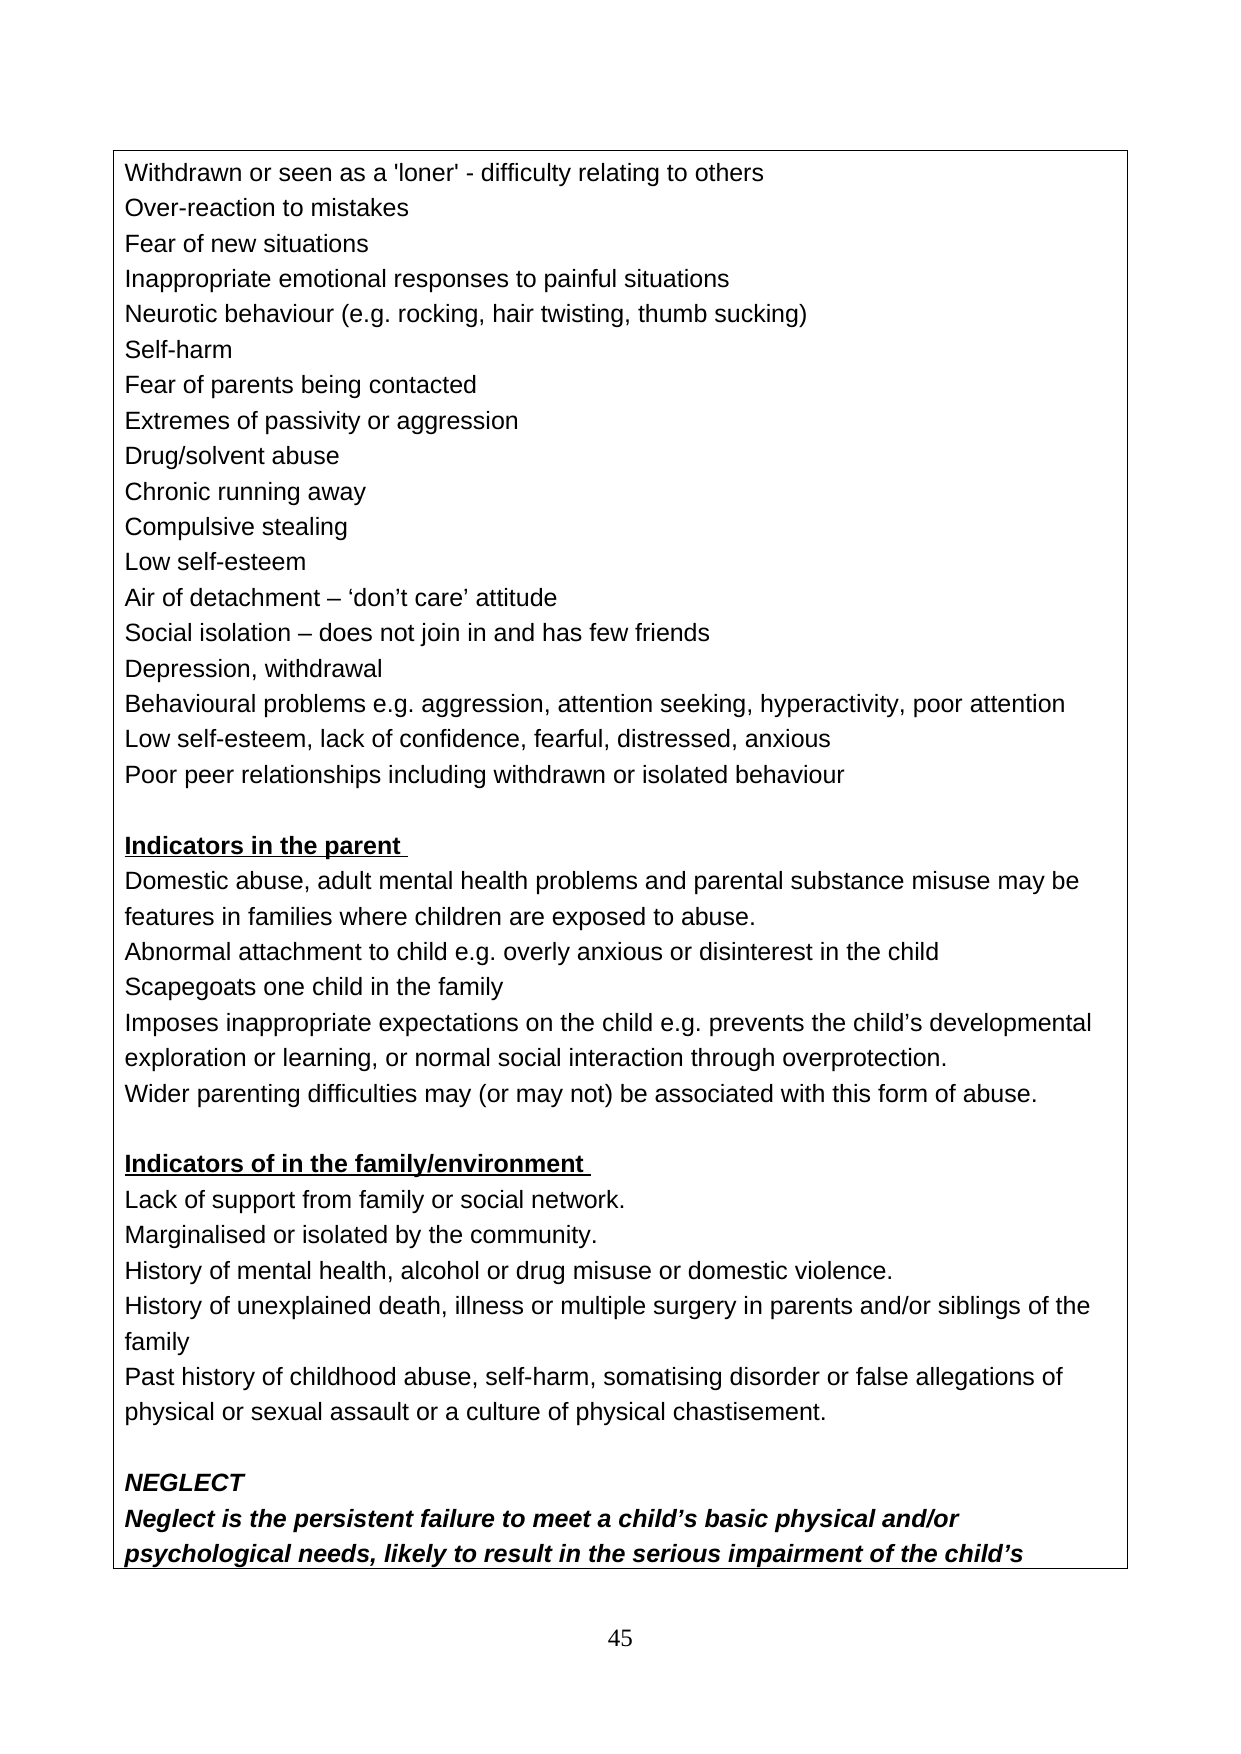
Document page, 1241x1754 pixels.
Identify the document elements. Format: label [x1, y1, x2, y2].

table_header [114, 151, 1127, 1568]
